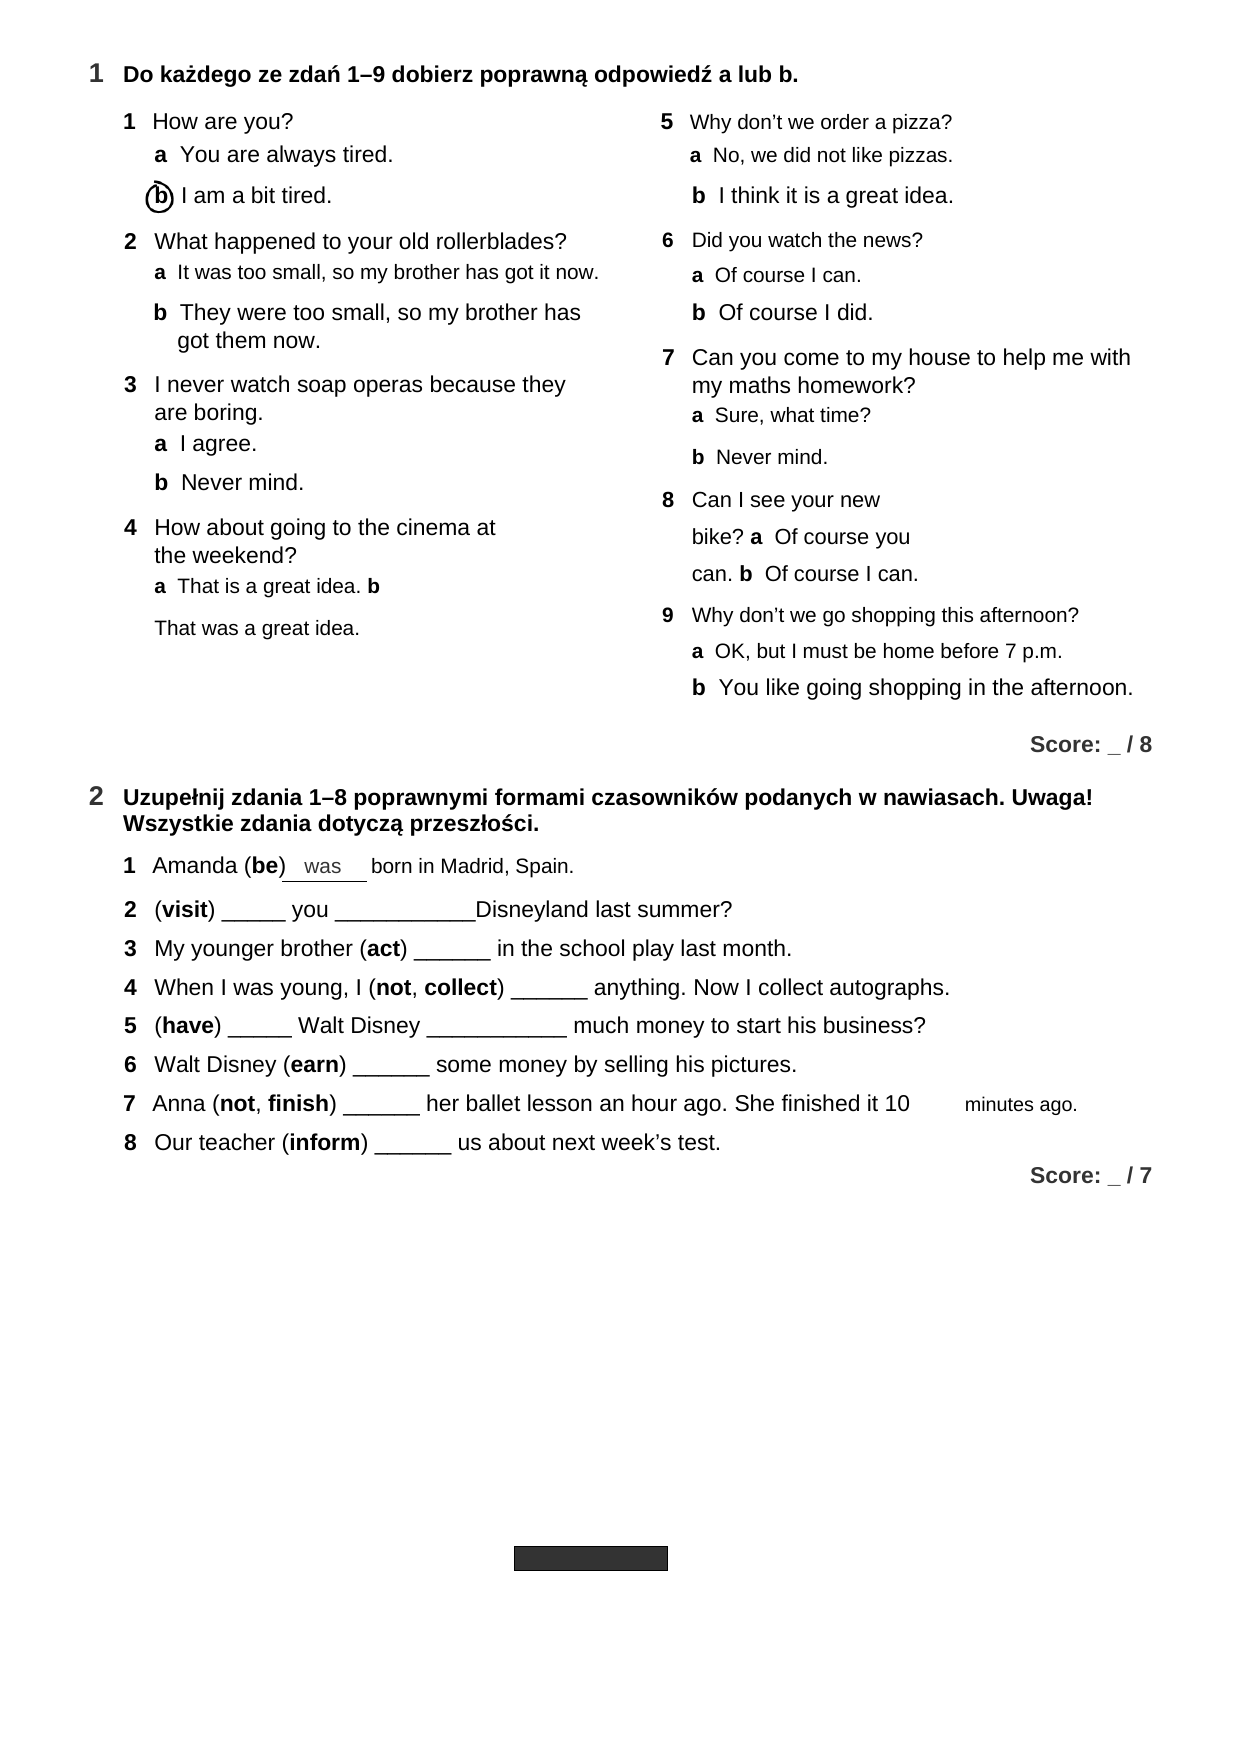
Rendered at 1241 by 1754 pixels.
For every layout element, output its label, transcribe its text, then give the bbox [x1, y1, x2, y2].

picture [138, 177, 177, 216]
text 1 How are you? 5 Why don’t we order a pizza? [123, 108, 1152, 135]
text Score: _ / 8 [662, 731, 1152, 757]
text b I am a bit tired. [154, 182, 610, 209]
text a You are always tired. a No, we did not like pizzas. [154, 141, 1152, 168]
text a It was too small, so my brother has got it now. [154, 260, 610, 284]
list How about going to the cinema at the weekend? [124, 514, 517, 568]
list Can you come to my house to help me with my maths homework? [662, 344, 1139, 398]
list What happened to your old rollerblades? [124, 228, 610, 254]
text a That is a great idea. b That was a great idea. [154, 573, 383, 640]
text b Never mind. [154, 469, 610, 495]
text a Sure, what time? b Never mind. [692, 403, 873, 468]
text b They were too small, so my brother has got them now. [153, 299, 585, 354]
list (visit) _____ you ___________Disneyland last summer? [124, 896, 1152, 922]
text b I think it is a great idea. [692, 182, 1152, 209]
list Why don’t we go shopping this afternoon? a OK, but I must be home before 7 p.m. [662, 603, 1096, 663]
list Our teacher (inform) ______ us about next week’s test. [124, 1129, 1152, 1155]
list When I was young, I (not, collect) ______ anything. Now I collect autographs. [124, 973, 1152, 1000]
list Did you watch the news? a Of course I can. [662, 228, 929, 287]
list Do każdego ze zdań 1–9 dobierz poprawną odpowiedź a lub b. [88, 57, 1152, 88]
text b You like going shopping in the afternoon. [692, 674, 1152, 701]
list Walt Disney (earn) ______ some money by selling his pictures. [124, 1051, 1152, 1077]
list My younger brother (act) ______ in the school play last month. [124, 934, 1152, 961]
text a I agree. [154, 430, 610, 457]
text 7 Anna (not, finish) ______ her ballet lesson an hour ago. She finished it 10 minutes ago. [123, 1090, 1152, 1116]
text 1 Amanda (be) was born in Madrid, Spain. [123, 852, 1152, 878]
list Uzupełnij zdania 1–8 poprawnymi formami czasowników podanych w nawiasach. Uwaga! Wszystkie zdania dotyczą przeszłości. [88, 781, 1133, 837]
text b Of course I did. [692, 298, 1152, 325]
list I never watch soap operas because they are boring. [124, 371, 567, 425]
list Can I see your new bike? a Of course you can. b Of course I can. [662, 487, 925, 586]
text Score: _ / 7 [87, 1162, 1152, 1188]
list (have) _____ Walt Disney ___________ much money to start his business? [124, 1012, 1152, 1039]
